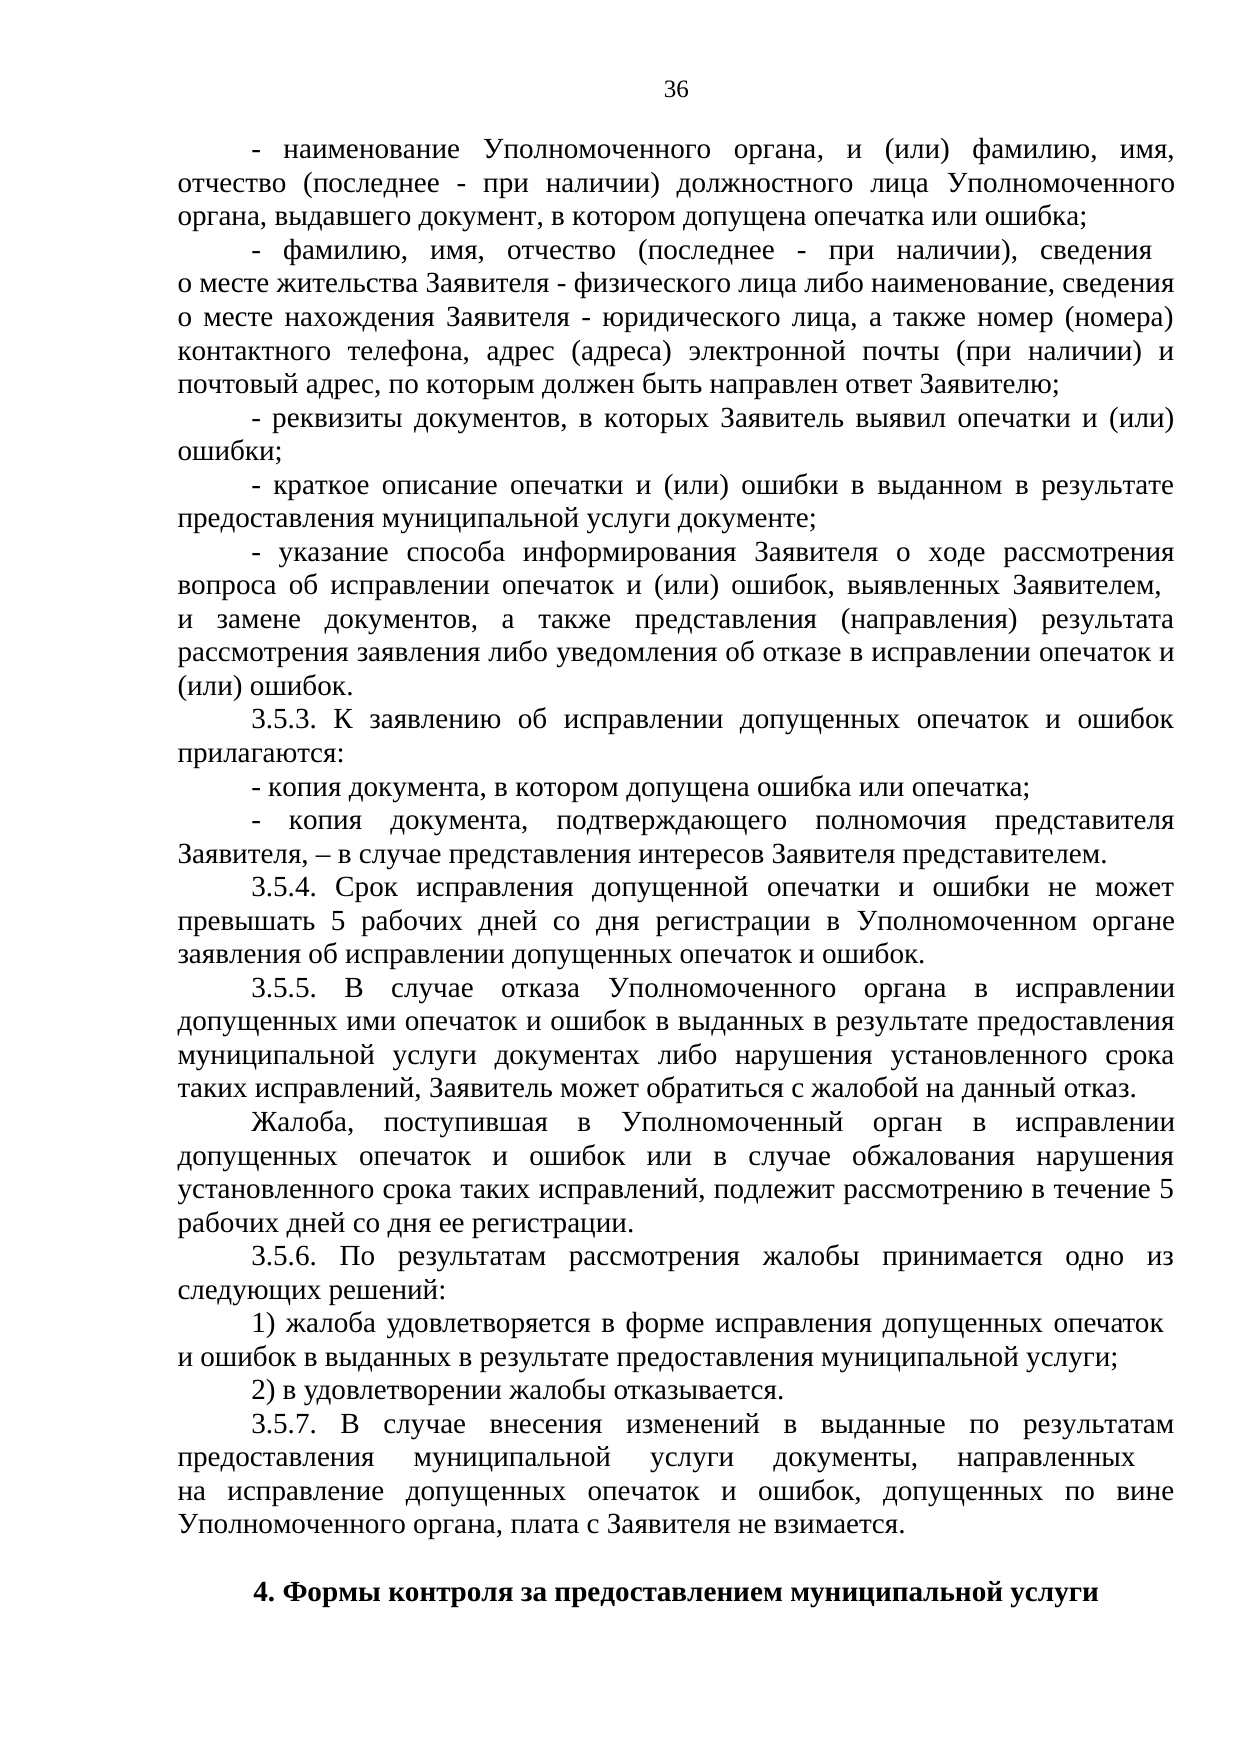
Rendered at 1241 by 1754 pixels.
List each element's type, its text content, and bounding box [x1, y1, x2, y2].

text - наименование Уполномоченного органа, и (или) фамилию, имя, отчество (последнее - при наличии) должностного лица Уполномоченного органа, выдавшего документ, в котором допущена опечатка или ошибка; [177, 131, 1175, 232]
text 3.5.4. Срок исправления допущенной опечатки и ошибки не может превышать 5 рабочих дней со дня регистрации в Уполномоченном органе заявления об исправлении допущенных опечаток и ошибок. [177, 869, 1175, 970]
text 2) в удовлетворении жалобы отказывается. [177, 1372, 1175, 1406]
text 4. Формы контроля за предоставлением муниципальной услуги [177, 1574, 1175, 1607]
text 3.5.7. В случае внесения изменений в выданные по результатам предоставления муниципальной услуги документы, направленных на исправление допущенных опечаток и ошибок, допущенных по вине Уполномоченного органа, плата с Заявителя не взимается. [177, 1406, 1175, 1540]
text 3.5.5. В случае отказа Уполномоченного органа в исправлении допущенных ими опечаток и ошибок в выданных в результате предоставления муниципальной услуги документах либо нарушения установленного срока таких исправлений, Заявитель может обратиться с жалобой на данный отказ. [177, 970, 1175, 1104]
text 3.5.3. К заявлению об исправлении допущенных опечаток и ошибок прилагаются: [177, 702, 1175, 769]
text 1) жалоба удовлетворяется в форме исправления допущенных опечаток и ошибок в выданных в результате предоставления муниципальной услуги; [177, 1305, 1175, 1372]
text - краткое описание опечатки и (или) ошибки в выданном в результате предоставления муниципальной услуги документе; [177, 467, 1175, 534]
text - фамилию, имя, отчество (последнее - при наличии), сведения о месте жительства Заявителя - физического лица либо наименование, сведения о месте нахождения Заявителя - юридического лица, а также номер (номера) контактного телефона, адрес (адреса) электронной почты (при наличии) и почтовый адрес, по которым должен быть направлен ответ Заявителю; [177, 232, 1175, 400]
text - реквизиты документов, в которых Заявитель выявил опечатки и (или) ошибки; [177, 400, 1175, 467]
text 3.5.6. По результатам рассмотрения жалобы принимается одно из следующих решений: [177, 1238, 1175, 1305]
text - копия документа, в котором допущена ошибка или опечатка; [177, 769, 1175, 802]
text Жалоба, поступившая в Уполномоченный орган в исправлении допущенных опечаток и ошибок или в случае обжалования нарушения установленного срока таких исправлений, подлежит рассмотрению в течение 5 рабочих дней со дня ее регистрации. [177, 1104, 1175, 1238]
text - копия документа, подтверждающего полномочия представителя Заявителя, – в случае представления интересов Заявителя представителем. [177, 802, 1175, 869]
text - указание способа информирования Заявителя о ходе рассмотрения вопроса об исправлении опечаток и (или) ошибок, выявленных Заявителем, и замене документов, а также представления (направления) результата рассмотрения заявления либо уведомления об отказе в исправлении опечаток и (или) ошибок. [177, 534, 1175, 702]
